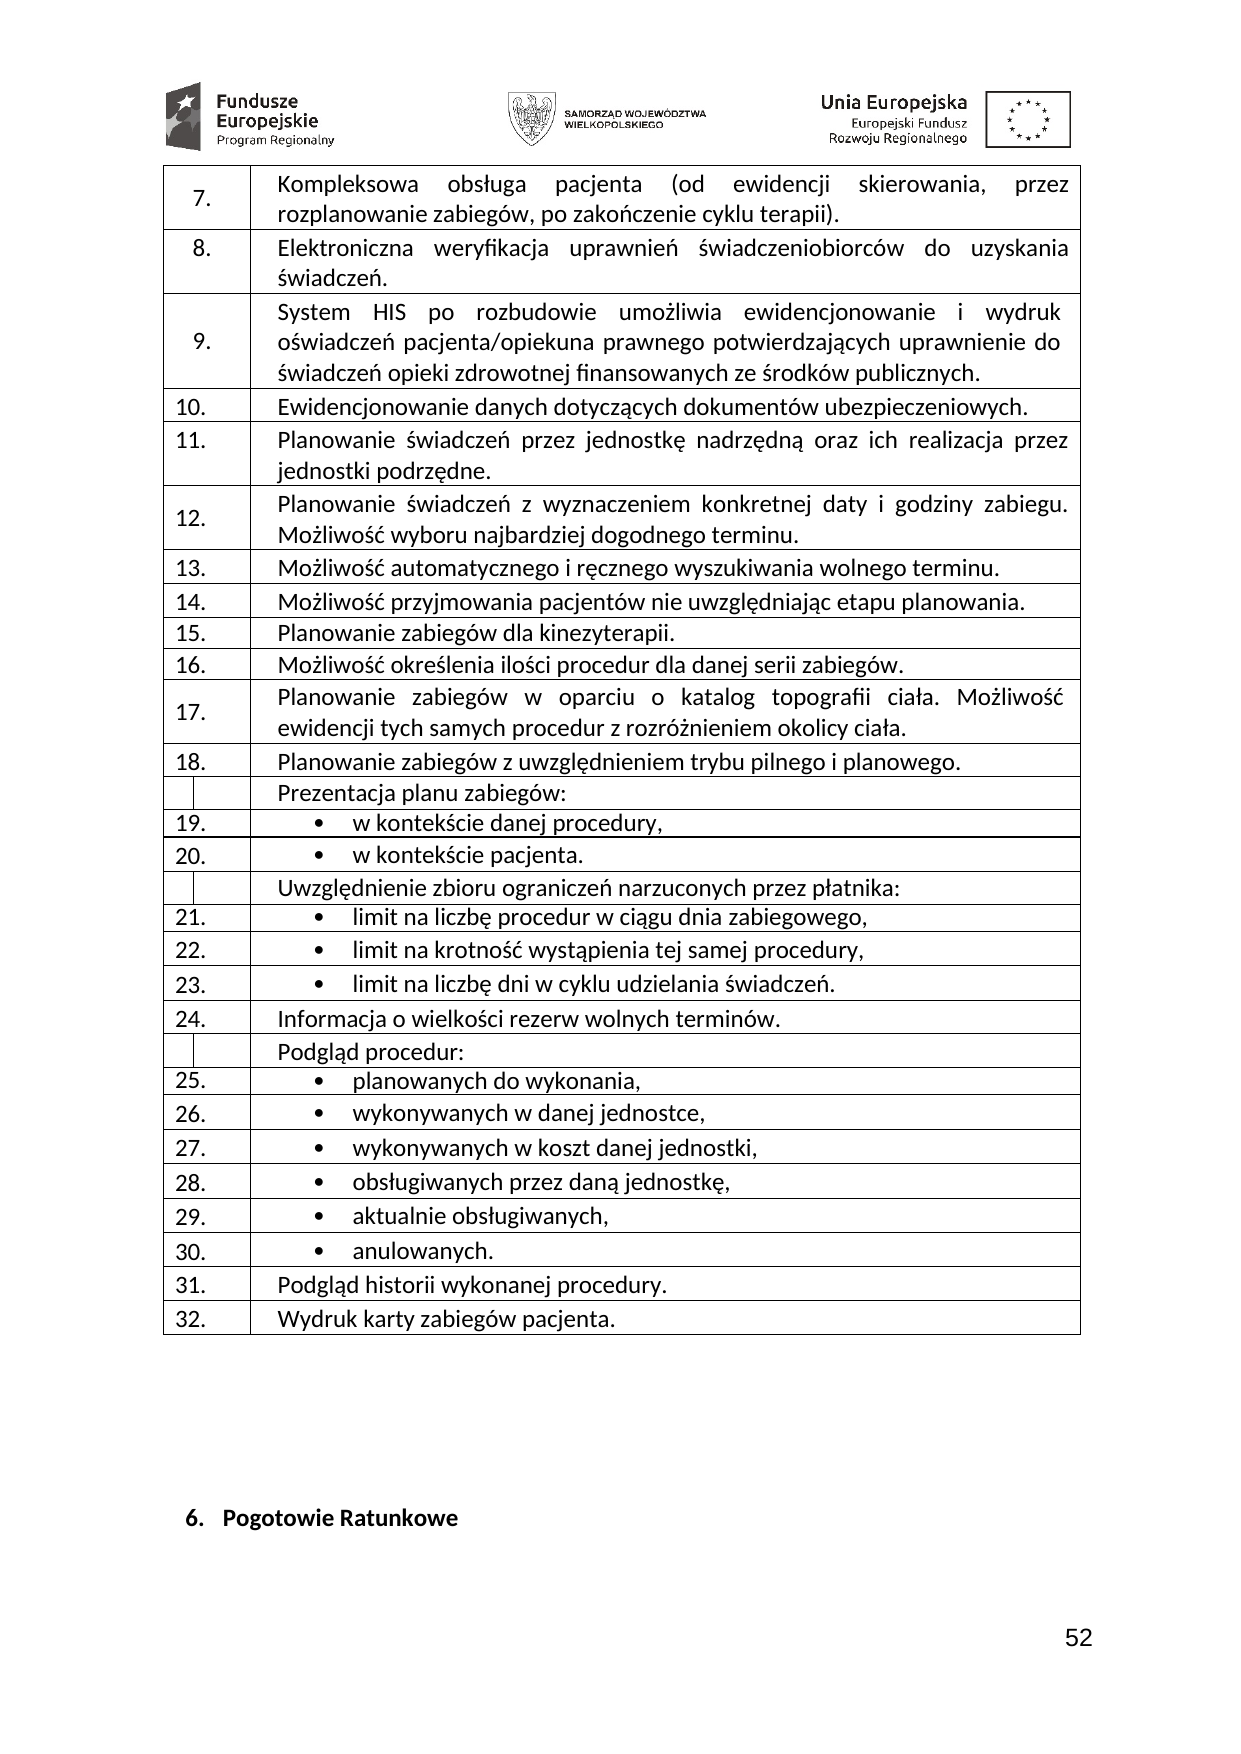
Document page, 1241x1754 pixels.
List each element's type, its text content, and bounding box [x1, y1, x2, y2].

table_cell 23. [164, 966, 250, 1000]
table_cell Prezentacja planu zabiegów: [251, 777, 1080, 809]
table_cell wykonywanych w koszt danej jednostki, [251, 1130, 1080, 1163]
table_cell 21. [164, 905, 250, 931]
table_cell limit na liczbę procedur w ciągu dnia zabiegowego, [251, 905, 1080, 931]
table_cell Kompleksowa obsługa pacjenta (od ewidencji skierowania, przez rozplanowanie zabiegów, po zakończenie cyklu terapii). [251, 166, 1080, 229]
table_cell 16. [164, 649, 250, 679]
table_cell Ewidencjonowanie danych dotyczących dokumentów ubezpieczeniowych. [251, 389, 1080, 421]
table_cell Wydruk karty zabiegów pacjenta. [251, 1301, 1080, 1333]
table_cell Planowanie zabiegów w oparciu o katalog topografii ciała. Możliwość ewidencji tych samych procedur z rozróżnieniem okolicy ciała. [251, 680, 1080, 742]
table_cell 11. [164, 422, 250, 485]
table_cell 10. [164, 389, 250, 421]
table_cell limit na liczbę dni w cyklu udzielania świadczeń. [251, 966, 1080, 1000]
table_cell 8. [164, 230, 250, 293]
table_cell 25. [164, 1068, 250, 1094]
table_cell [164, 1034, 250, 1067]
table_cell Możliwość automatycznego i ręcznego wyszukiwania wolnego terminu. [251, 550, 1080, 583]
table_cell Podgląd procedur: [251, 1034, 1080, 1067]
table_cell [164, 872, 250, 904]
table_cell 18. [164, 744, 250, 776]
table_cell Informacja o wielkości rezerw wolnych terminów. [251, 1001, 1080, 1033]
table_cell w kontekście pacjenta. [251, 838, 1080, 871]
picture [147, 73, 1089, 165]
table_cell 19. [164, 810, 250, 836]
table_cell 26. [164, 1095, 250, 1129]
table_cell 20. [164, 838, 250, 871]
table_cell obsługiwanych przez daną jednostkę, [251, 1164, 1080, 1197]
table_cell Planowanie świadczeń przez jednostkę nadrzędną oraz ich realizacja przez jednostki podrzędne. [251, 422, 1080, 485]
table_cell [164, 777, 250, 809]
table_cell Podgląd historii wykonanej procedury. [251, 1267, 1080, 1300]
table_cell 9. [164, 294, 250, 387]
table_cell aktualnie obsługiwanych, [251, 1199, 1080, 1232]
table_cell 29. [164, 1199, 250, 1232]
table_cell 15. [164, 618, 250, 647]
table_cell w kontekście danej procedury, [251, 810, 1080, 836]
table_cell 22. [164, 932, 250, 965]
table_cell 17. [164, 680, 250, 742]
table_cell Elektroniczna weryfikacja uprawnień świadczeniobiorców do uzyskania świadczeń. [251, 230, 1080, 293]
table_cell 30. [164, 1233, 250, 1266]
table_cell Możliwość przyjmowania pacjentów nie uwzględniając etapu planowania. [251, 584, 1080, 617]
table_cell 13. [164, 550, 250, 583]
table_cell 32. [164, 1301, 250, 1333]
table_cell 28. [164, 1164, 250, 1197]
table_cell limit na krotność wystąpienia tej samej procedury, [251, 932, 1080, 965]
table_cell Planowanie świadczeń z wyznaczeniem konkretnej daty i godziny zabiegu. Możliwość wyboru najbardziej dogodnego terminu. [251, 486, 1080, 549]
table_cell Planowanie zabiegów z uwzględnieniem trybu pilnego i planowego. [251, 744, 1080, 776]
subtitle Pogotowie Ratunkowe [185, 1502, 1093, 1532]
table_cell Możliwość określenia ilości procedur dla danej serii zabiegów. [251, 649, 1080, 679]
table_cell System HIS po rozbudowie umożliwia ewidencjonowanie i wydruk oświadczeń pacjenta/opiekuna prawnego potwierdzających uprawnienie do świadczeń opieki zdrowotnej finansowanych ze środków publicznych. [251, 294, 1080, 387]
table_cell planowanych do wykonania, [251, 1068, 1080, 1094]
table_cell 7. [164, 166, 250, 229]
table_cell 27. [164, 1130, 250, 1163]
table_cell Planowanie zabiegów dla kinezyterapii. [251, 618, 1080, 647]
table_cell 31. [164, 1267, 250, 1300]
table_cell anulowanych. [251, 1233, 1080, 1266]
table_cell 12. [164, 486, 250, 549]
table_cell Uwzględnienie zbioru ograniczeń narzuconych przez płatnika: [251, 872, 1080, 904]
table_cell 24. [164, 1001, 250, 1033]
table_cell wykonywanych w danej jednostce, [251, 1095, 1080, 1129]
table_cell 14. [164, 584, 250, 617]
